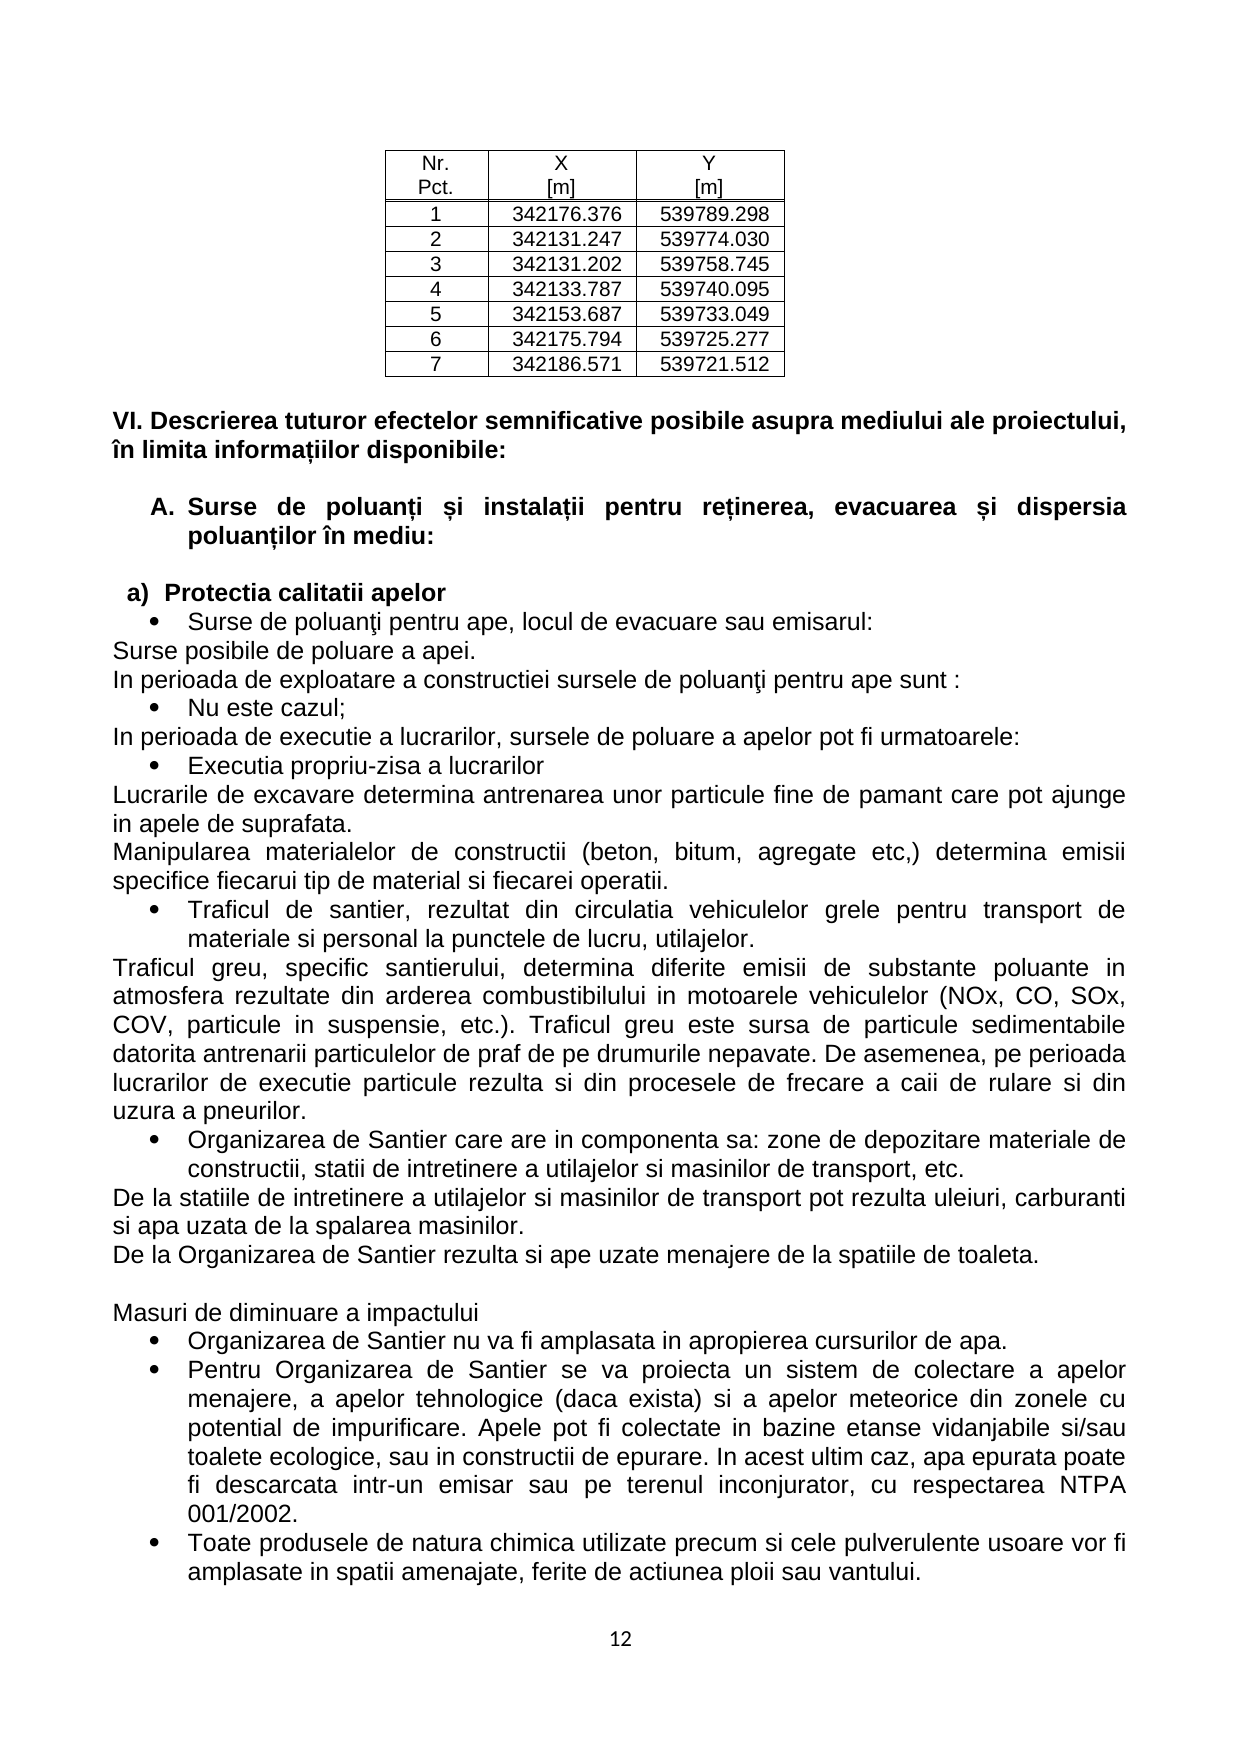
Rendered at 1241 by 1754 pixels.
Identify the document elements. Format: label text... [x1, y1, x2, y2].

table_cell 6 [386, 327, 488, 351]
text De la Organizarea de Santier rezulta si ape uzate menajere de la spatiile de toaleta. [112, 1240, 1128, 1269]
list Surse de poluanţi pentru ape, locul de evacuare sau emisarul: [150, 607, 1128, 636]
table_header Y [m] [637, 151, 784, 199]
table_cell 539733.049 [637, 302, 784, 326]
table_cell 539774.030 [637, 227, 784, 251]
table_cell 539721.512 [637, 352, 784, 376]
table_cell 342131.202 [489, 252, 636, 276]
text Masuri de diminuare a impactului [112, 1298, 1128, 1326]
list Executia propriu-zisa a lucrarilor [150, 751, 1128, 780]
text In perioada de executie a lucrarilor, sursele de poluare a apelor pot fi urmatoarele: [112, 722, 1128, 751]
text VI. Descrierea tuturor efectelor semnificative posibile asupra mediului ale proiectului, în limita informațiilor disponibile: [112, 406, 1128, 463]
table_cell 539725.277 [637, 327, 784, 351]
table_cell 539789.298 [637, 202, 784, 226]
list Nu este cazul; [150, 693, 1128, 722]
text In perioada de exploatare a constructiei sursele de poluanţi pentru ape sunt : [112, 665, 1128, 693]
list Protectia calitatii apelor [127, 578, 1128, 607]
table_cell 539758.745 [637, 252, 784, 276]
text Manipularea materialelor de constructii (beton, bitum, agregate etc,) determina emisii specifice fiecarui tip de material si fiecarei operatii. [112, 837, 1128, 895]
table_cell 3 [386, 252, 488, 276]
table_cell 342186.571 [489, 352, 636, 376]
table_cell 539740.095 [637, 277, 784, 301]
table_cell 342176.376 [489, 202, 636, 226]
table_cell 342131.247 [489, 227, 636, 251]
text Traficul greu, specific santierului, determina diferite emisii de substante poluante in atmosfera rezultate din arderea combustibilului in motoarele vehiculelor (NOx, CO, SOx, COV, particule in suspensie, etc.). Traficul greu este sursa de particule sedimentabile datorita antrenarii particulelor de praf de pe drumurile nepavate. De asemenea, pe perioada lucrarilor de executie particule rezulta si din procesele de frecare a caii de rulare si din uzura a pneurilor. [112, 952, 1128, 1125]
list Traficul de santier, rezultat din circulatia vehiculelor grele pentru transport de materiale si personal la punctele de lucru, utilajelor. [150, 895, 1128, 952]
list Organizarea de Santier care are in componenta sa: zone de depozitare materiale de constructii, statii de intretinere a utilajelor si masinilor de transport, etc. [150, 1125, 1128, 1183]
table_header X [m] [489, 151, 636, 199]
table_cell 342175.794 [489, 327, 636, 351]
table_header Nr. Pct. [386, 151, 488, 199]
list Toate produsele de natura chimica utilizate precum si cele pulverulente usoare vor fi amplasate in spatii amenajate, ferite de actiunea ploii sau vantului. [150, 1528, 1128, 1585]
text Lucrarile de excavare determina antrenarea unor particule fine de pamant care pot ajunge in apele de suprafata. [112, 780, 1128, 837]
table_cell 5 [386, 302, 488, 326]
text Surse posibile de poluare a apei. [112, 636, 1128, 665]
table_cell 7 [386, 352, 488, 376]
table_cell 342133.787 [489, 277, 636, 301]
list Pentru Organizarea de Santier se va proiecta un sistem de colectare a apelor menajere, a apelor tehnologice (daca exista) si a apelor meteorice din zonele cu potential de impurificare. Apele pot fi colectate in bazine etanse vidanjabile si/sau toalete ecologice, sau in constructii de epurare. In acest ultim caz, apa epurata poate fi descarcata intr-un emisar sau pe terenul inconjurator, cu respectarea NTPA 001/2002. [150, 1355, 1128, 1528]
table_cell 2 [386, 227, 488, 251]
table_cell 342153.687 [489, 302, 636, 326]
list Organizarea de Santier nu va fi amplasata in apropierea cursurilor de apa. [150, 1326, 1128, 1355]
table_cell 1 [386, 202, 488, 226]
text De la statiile de intretinere a utilajelor si masinilor de transport pot rezulta uleiuri, carburanti si apa uzata de la spalarea masinilor. [112, 1183, 1128, 1240]
table_cell 4 [386, 277, 488, 301]
list Surse de poluanți și instalații pentru reținerea, evacuarea și dispersia poluanților în mediu: [150, 492, 1128, 549]
